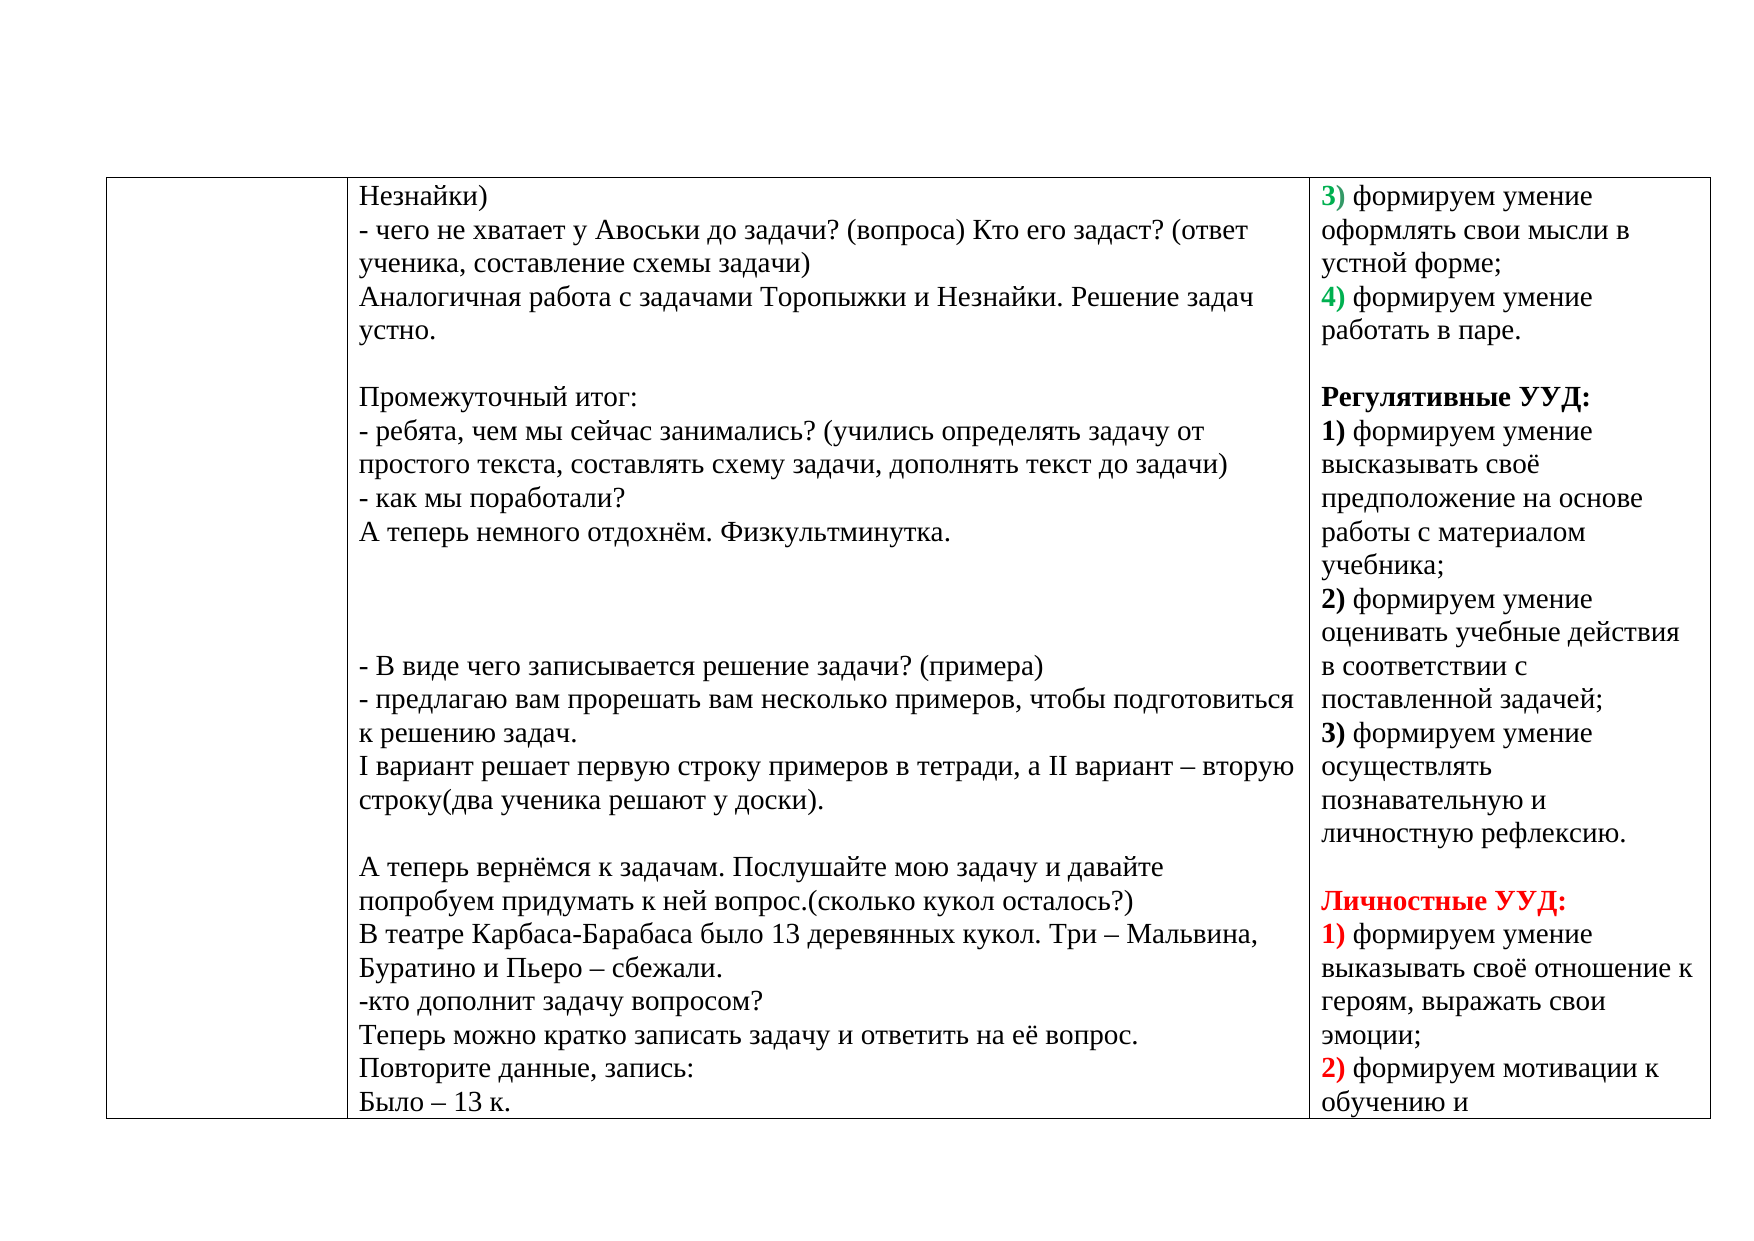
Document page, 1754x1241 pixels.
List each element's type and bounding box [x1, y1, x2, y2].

table_cell [1310, 178, 1710, 1117]
table_cell [348, 178, 1309, 1117]
table_cell [107, 178, 347, 1117]
